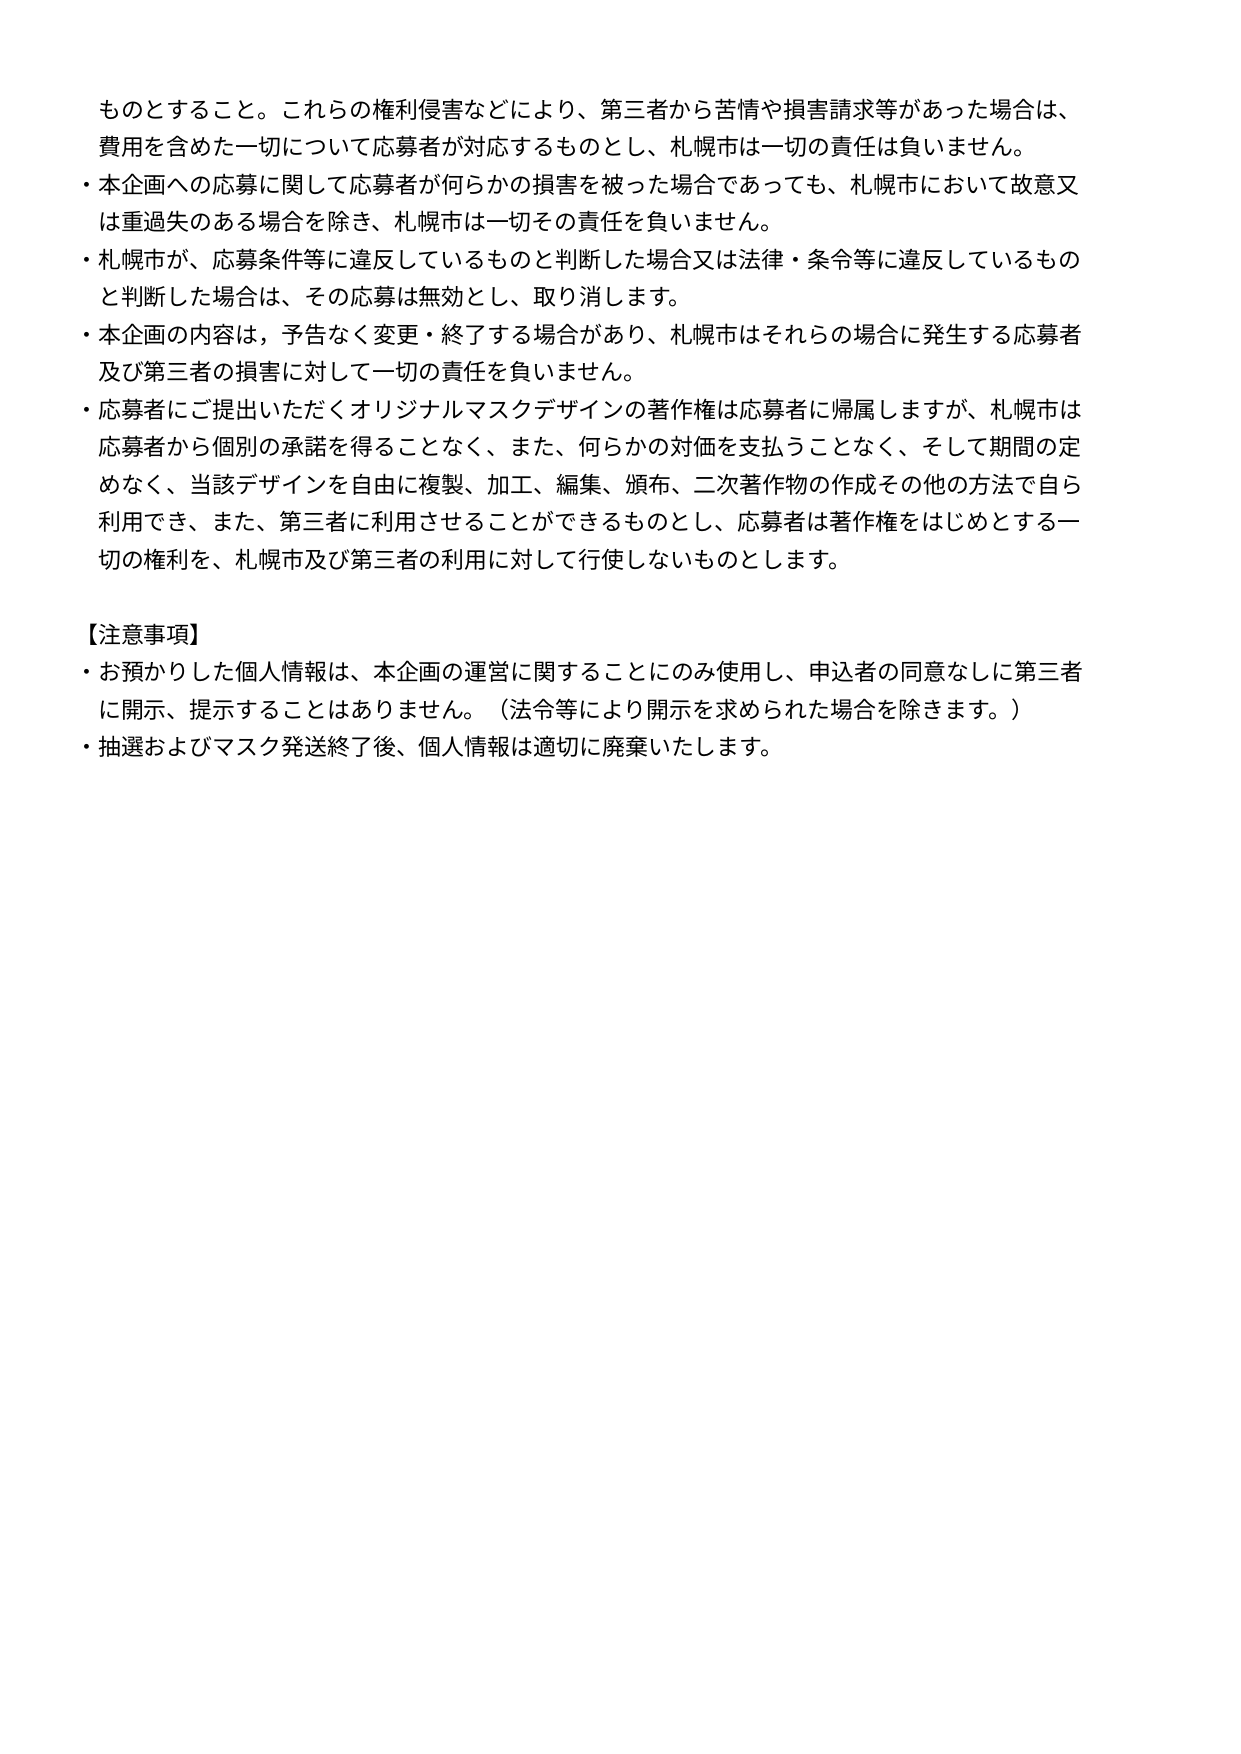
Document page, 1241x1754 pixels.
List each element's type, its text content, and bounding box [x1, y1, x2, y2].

text 応募者から個別の承諾を得ることなく、また、何らかの対価を支払うことなく、そして期間の定 [75, 427, 1165, 464]
text ・応募者にご提出いただくオリジナルマスクデザインの著作権は応募者に帰属しますが、札幌市は [75, 389, 1165, 427]
text 利用でき、また、第三者に利用させることができるものとし、応募者は著作権をはじめとする一 [75, 502, 1165, 539]
text ・札幌市が、応募条件等に違反しているものと判断した場合又は法律・条令等に違反しているもの [75, 239, 1165, 277]
text ・本企画への応募に関して応募者が何らかの損害を被った場合であっても、札幌市において故意又 [75, 164, 1165, 202]
text に開示、提示することはありません。（法令等により開示を求められた場合を除きます。） [75, 689, 1165, 727]
text 【注意事項】 [75, 614, 1165, 652]
text 切の権利を、札幌市及び第三者の利用に対して行使しないものとします。 [75, 539, 1165, 577]
text 及び第三者の損害に対して一切の責任を負いません。 [75, 352, 1165, 389]
text めなく、当該デザインを自由に複製、加工、編集、頒布、二次著作物の作成その他の方法で自ら [75, 464, 1165, 502]
text は重過失のある場合を除き、札幌市は一切その責任を負いません。 [75, 202, 1165, 239]
text と判断した場合は、その応募は無効とし、取り消します。 [75, 277, 1165, 314]
text ・本企画の内容は，予告なく変更・終了する場合があり、札幌市はそれらの場合に発生する応募者 [75, 314, 1165, 352]
text ものとすること。これらの権利侵害などにより、第三者から苦情や損害請求等があった場合は、 [75, 89, 1165, 127]
text 費用を含めた一切について応募者が対応するものとし、札幌市は一切の責任は負いません。 [75, 127, 1165, 164]
text ・お預かりした個人情報は、本企画の運営に関することにのみ使用し、申込者の同意なしに第三者 [75, 652, 1165, 689]
text ・抽選およびマスク発送終了後、個人情報は適切に廃棄いたします。 [75, 727, 1165, 764]
